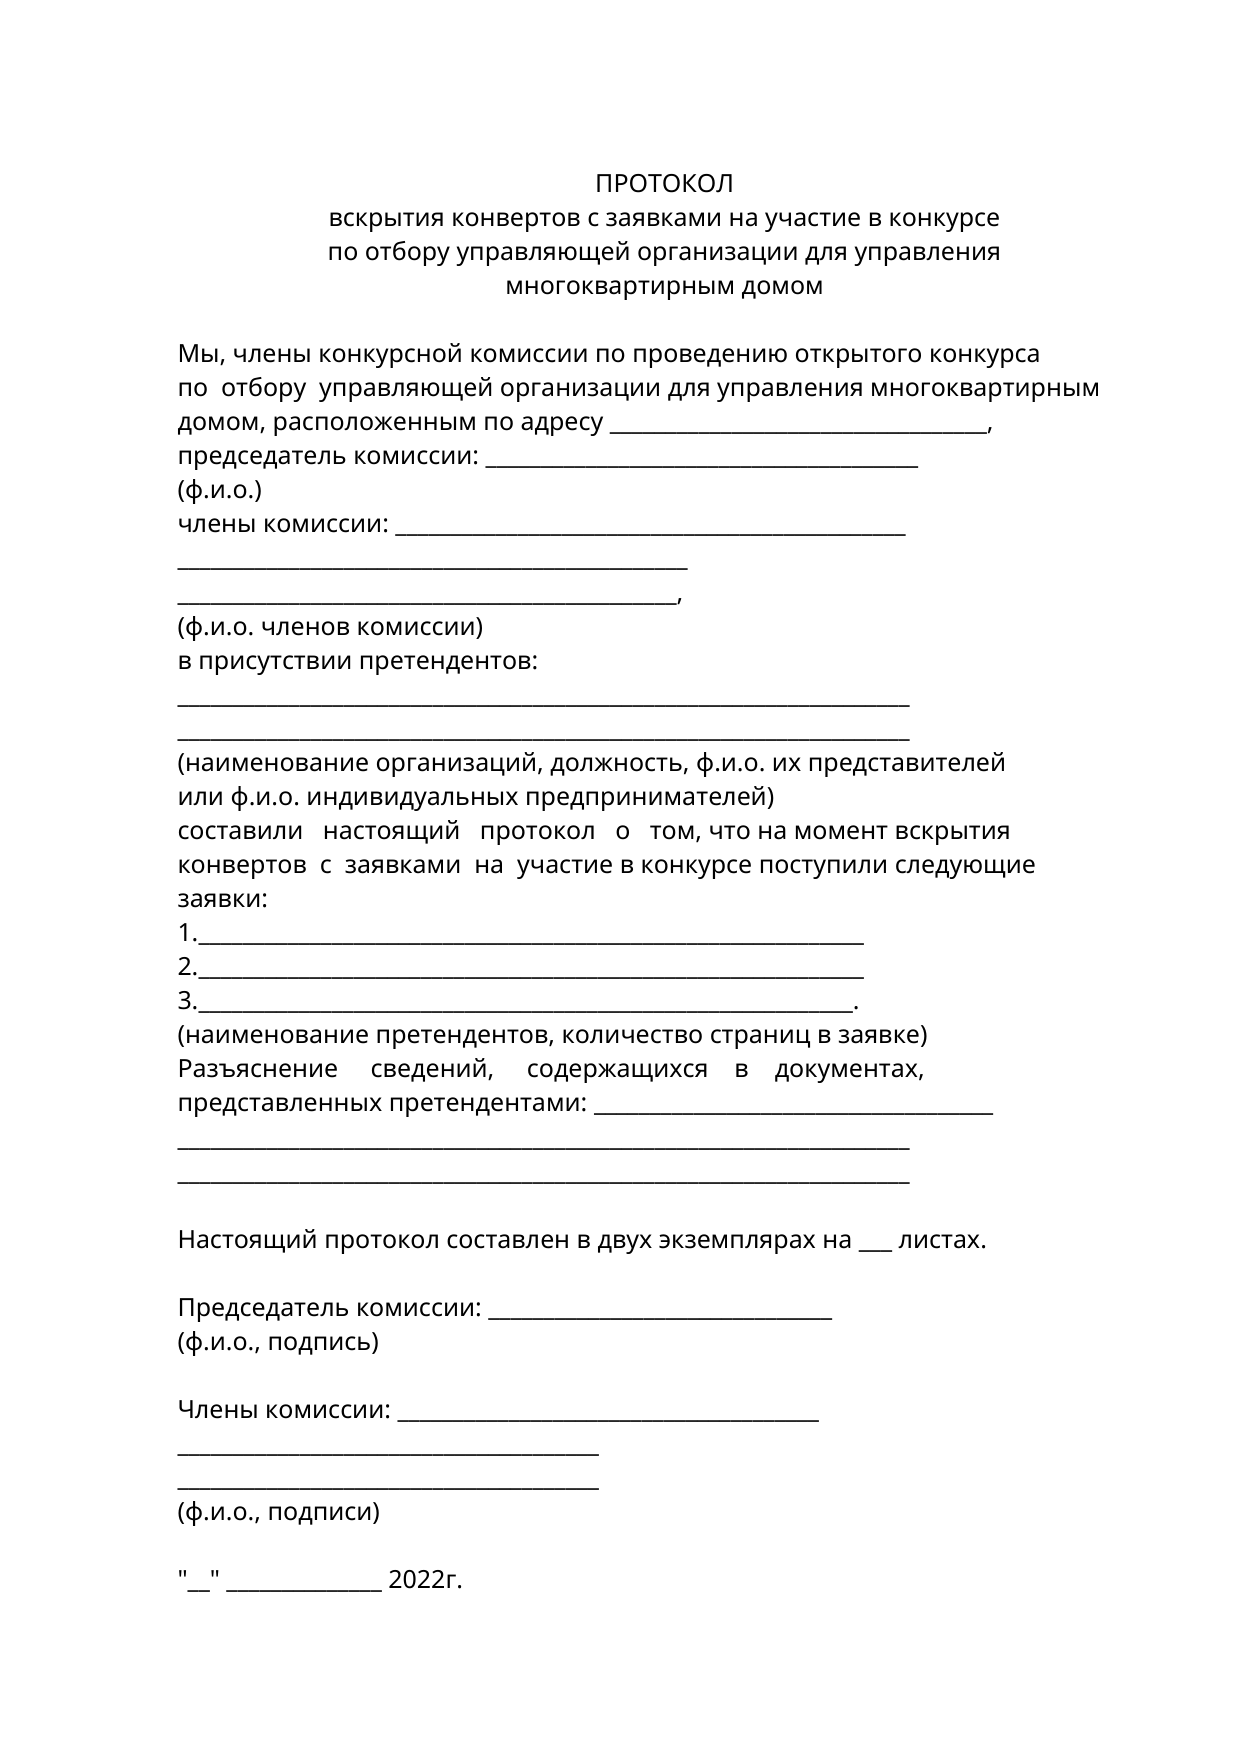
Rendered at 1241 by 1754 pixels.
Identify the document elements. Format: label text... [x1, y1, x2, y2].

text ______________________________________ [177, 1426, 1152, 1460]
text (наименование претендентов, количество страниц в заявке) [177, 1017, 1152, 1051]
text или ф.и.о. индивидуальных предпринимателей) [177, 778, 1152, 813]
text домом, расположенным по адресу __________________________________, [177, 404, 1152, 438]
text Разъяснение сведений, содержащихся в документах, [177, 1051, 1152, 1085]
text ______________________________________________ [177, 540, 1152, 574]
text 3.___________________________________________________________. [177, 983, 1152, 1017]
text многоквартирным домом [177, 268, 1152, 302]
text Члены комиссии: ______________________________________ [177, 1392, 1152, 1426]
text __________________________________________________________________ [177, 710, 1152, 744]
text составили настоящий протокол о том, что на момент вскрытия [177, 813, 1152, 847]
text Председатель комиссии: _______________________________ [177, 1289, 1152, 1323]
text (ф.и.о., подписи) [177, 1494, 1152, 1528]
text (ф.и.о.) [177, 472, 1152, 506]
text в присутствии претендентов: [177, 642, 1152, 676]
text ______________________________________ [177, 1460, 1152, 1494]
text 1.____________________________________________________________ [177, 915, 1152, 949]
text представленных претендентами: ____________________________________ [177, 1085, 1152, 1119]
text (ф.и.о., подпись) [177, 1323, 1152, 1358]
text 2.____________________________________________________________ [177, 949, 1152, 983]
text заявки: [177, 881, 1152, 915]
text ПРОТОКОЛ [177, 165, 1152, 199]
text _____________________________________________, [177, 574, 1152, 608]
text __________________________________________________________________ [177, 676, 1152, 710]
text "__" ______________ 2022г. [177, 1562, 1152, 1596]
text по отбору управляющей организации для управления [177, 233, 1152, 268]
text члены комиссии: ______________________________________________ [177, 506, 1152, 540]
text конвертов с заявками на участие в конкурсе поступили следующие [177, 847, 1152, 881]
text по отбору управляющей организации для управления многоквартирным [177, 370, 1152, 404]
text Мы, члены конкурсной комиссии по проведению открытого конкурса [177, 336, 1152, 370]
text __________________________________________________________________ [177, 1119, 1152, 1153]
text Настоящий протокол составлен в двух экземплярах на ___ листах. [177, 1221, 1152, 1255]
text председатель комиссии: _______________________________________ [177, 438, 1152, 472]
text вскрытия конвертов с заявками на участие в конкурсе [177, 199, 1152, 233]
text (ф.и.о. членов комиссии) [177, 608, 1152, 642]
text __________________________________________________________________ [177, 1153, 1152, 1187]
text (наименование организаций, должность, ф.и.о. их представителей [177, 744, 1152, 778]
